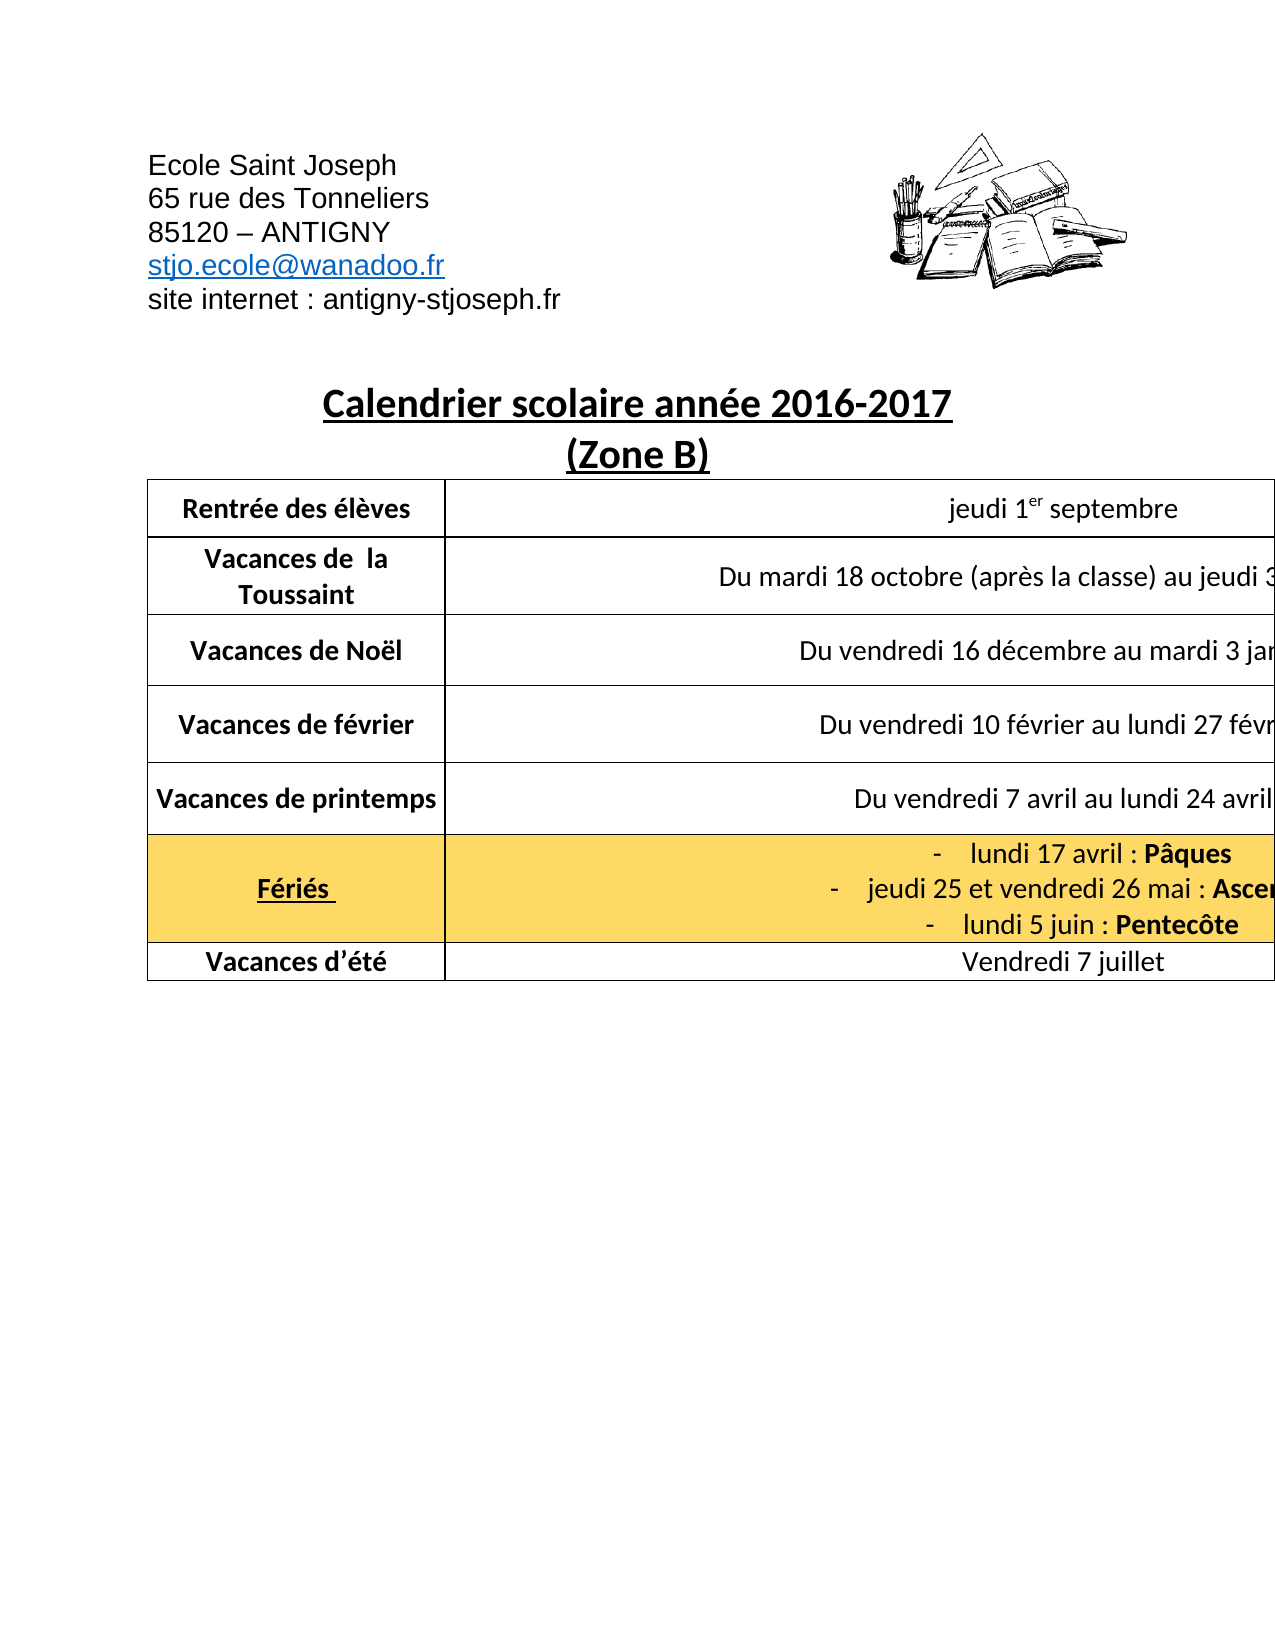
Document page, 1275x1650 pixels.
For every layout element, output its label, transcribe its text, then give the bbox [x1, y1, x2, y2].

text Ecole Saint Joseph [148, 148, 883, 181]
table_cell Vacances de février [148, 686, 444, 762]
table_cell Vendredi 7 juillet [446, 943, 1274, 980]
table_header jeudi 1er septembre [446, 480, 1274, 536]
table_cell Vacances de Noël [148, 615, 444, 684]
table_cell Du vendredi 16 décembre au mardi 3 janvier [446, 615, 1274, 684]
table_cell Vacances de la Toussaint [148, 538, 444, 614]
table_cell Du vendredi 10 février au lundi 27 février [446, 686, 1274, 762]
table_cell Du vendredi 7 avril au lundi 24 avril [446, 763, 1274, 834]
table_cell lundi 17 avril : Pâques jeudi 25 et vendredi 26 mai : Ascension lundi 5 juin : Pentecôte [446, 835, 1274, 942]
table_header Rentrée des élèves [148, 480, 444, 536]
text 65 rue des Tonneliers [148, 181, 883, 215]
text 85120 – ANTIGNY [148, 215, 883, 248]
table_cell Vacances de printemps [148, 763, 444, 834]
text (Zone B) [148, 428, 1127, 478]
picture [883, 132, 1128, 290]
text stjo.ecole@wanadoo.fr [148, 248, 883, 282]
table_cell Du mardi 18 octobre (après la classe) au jeudi 3 novembre [446, 538, 1274, 614]
table_cell Fériés [148, 835, 444, 942]
table_cell Vacances d’été [148, 943, 444, 980]
text Calendrier scolaire année 2016-2017 [148, 377, 1127, 428]
text site internet : antigny-stjoseph.fr [148, 282, 1127, 315]
